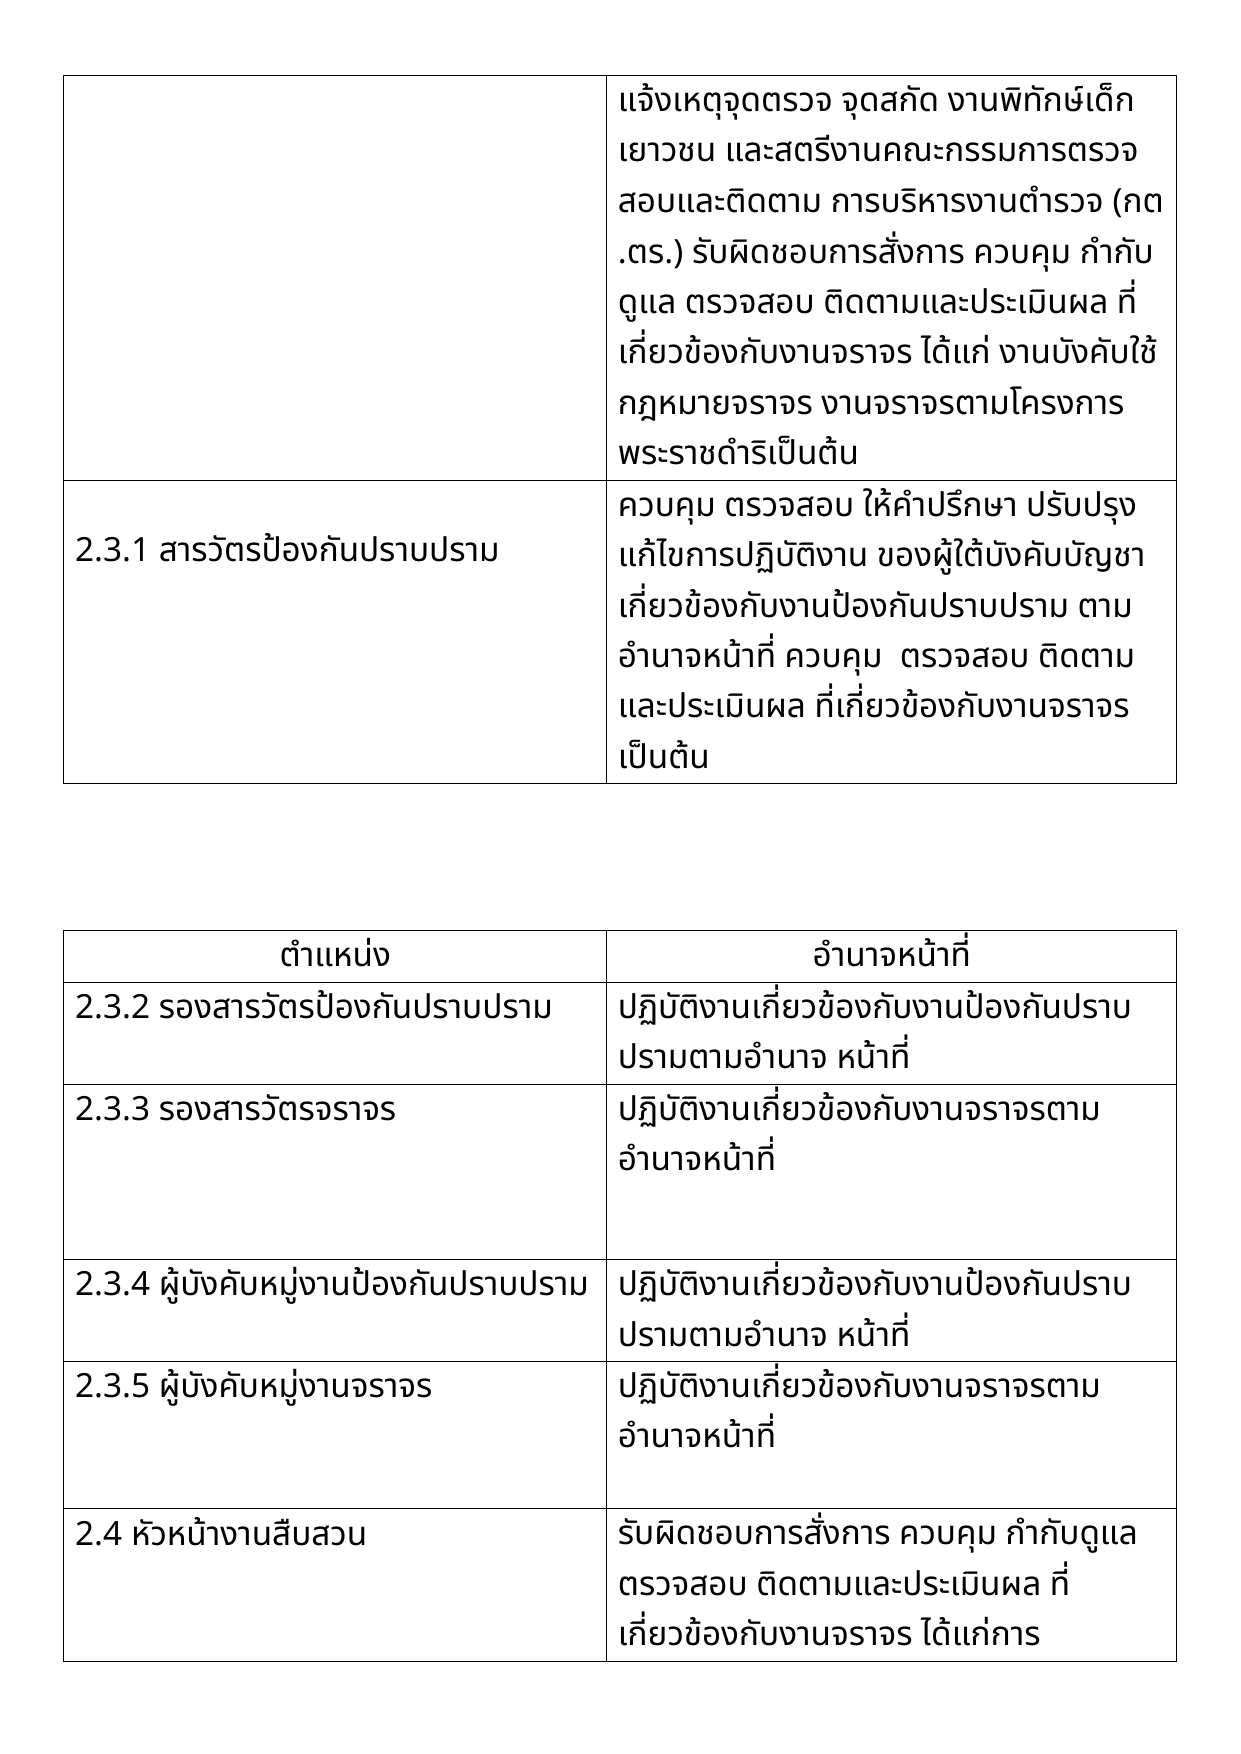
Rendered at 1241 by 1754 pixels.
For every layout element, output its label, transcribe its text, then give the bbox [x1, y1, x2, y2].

table_cell 2.3.2 รองสารวัตรป้องกันปราบปราม [64, 983, 606, 1084]
table_cell 2.3.4 ผู้บังคับหมู่งานป้องกันปราบปราม [64, 1260, 606, 1361]
table_cell 2.3.1 สารวัตรป้องกันปราบปราม [64, 481, 606, 783]
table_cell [607, 76, 1176, 480]
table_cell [64, 76, 606, 480]
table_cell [64, 1509, 606, 1661]
table_cell 2.3.5 ผู้บังคับหมู่งานจราจร [64, 1362, 606, 1508]
table_header อำนาจหน้าที่ [607, 931, 1176, 982]
table_cell ปฏิบัติงานเกี่ยวข้องกับงานจราจรตามอำนาจหน้าที่ [607, 1362, 1176, 1508]
table_cell 2.3.3 รองสารวัตรจราจร [64, 1085, 606, 1259]
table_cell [607, 1509, 1176, 1661]
table_cell ควบคุม ตรวจสอบ ให้คำปรึกษา ปรับปรุงแก้ไขการปฏิบัติงาน ของผู้ใต้บังคับบัญชา เกี่ยวข้องกับงานป้องกันปราบปราม ตามอำนาจหน้าที่ ควบคุม ตรวจสอบ ติดตามและประเมินผล ที่เกี่ยวข้องกับงานจราจร เป็นต้น [607, 481, 1176, 783]
table_cell ปฏิบัติงานเกี่ยวข้องกับงานป้องกันปราบปรามตามอำนาจ หน้าที่ [607, 1260, 1176, 1361]
table_cell ปฏิบัติงานเกี่ยวข้องกับงานป้องกันปราบปรามตามอำนาจ หน้าที่ [607, 983, 1176, 1084]
table_header ตำแหน่ง [64, 931, 606, 982]
table_cell ปฏิบัติงานเกี่ยวข้องกับงานจราจรตามอำนาจหน้าที่ [607, 1085, 1176, 1259]
